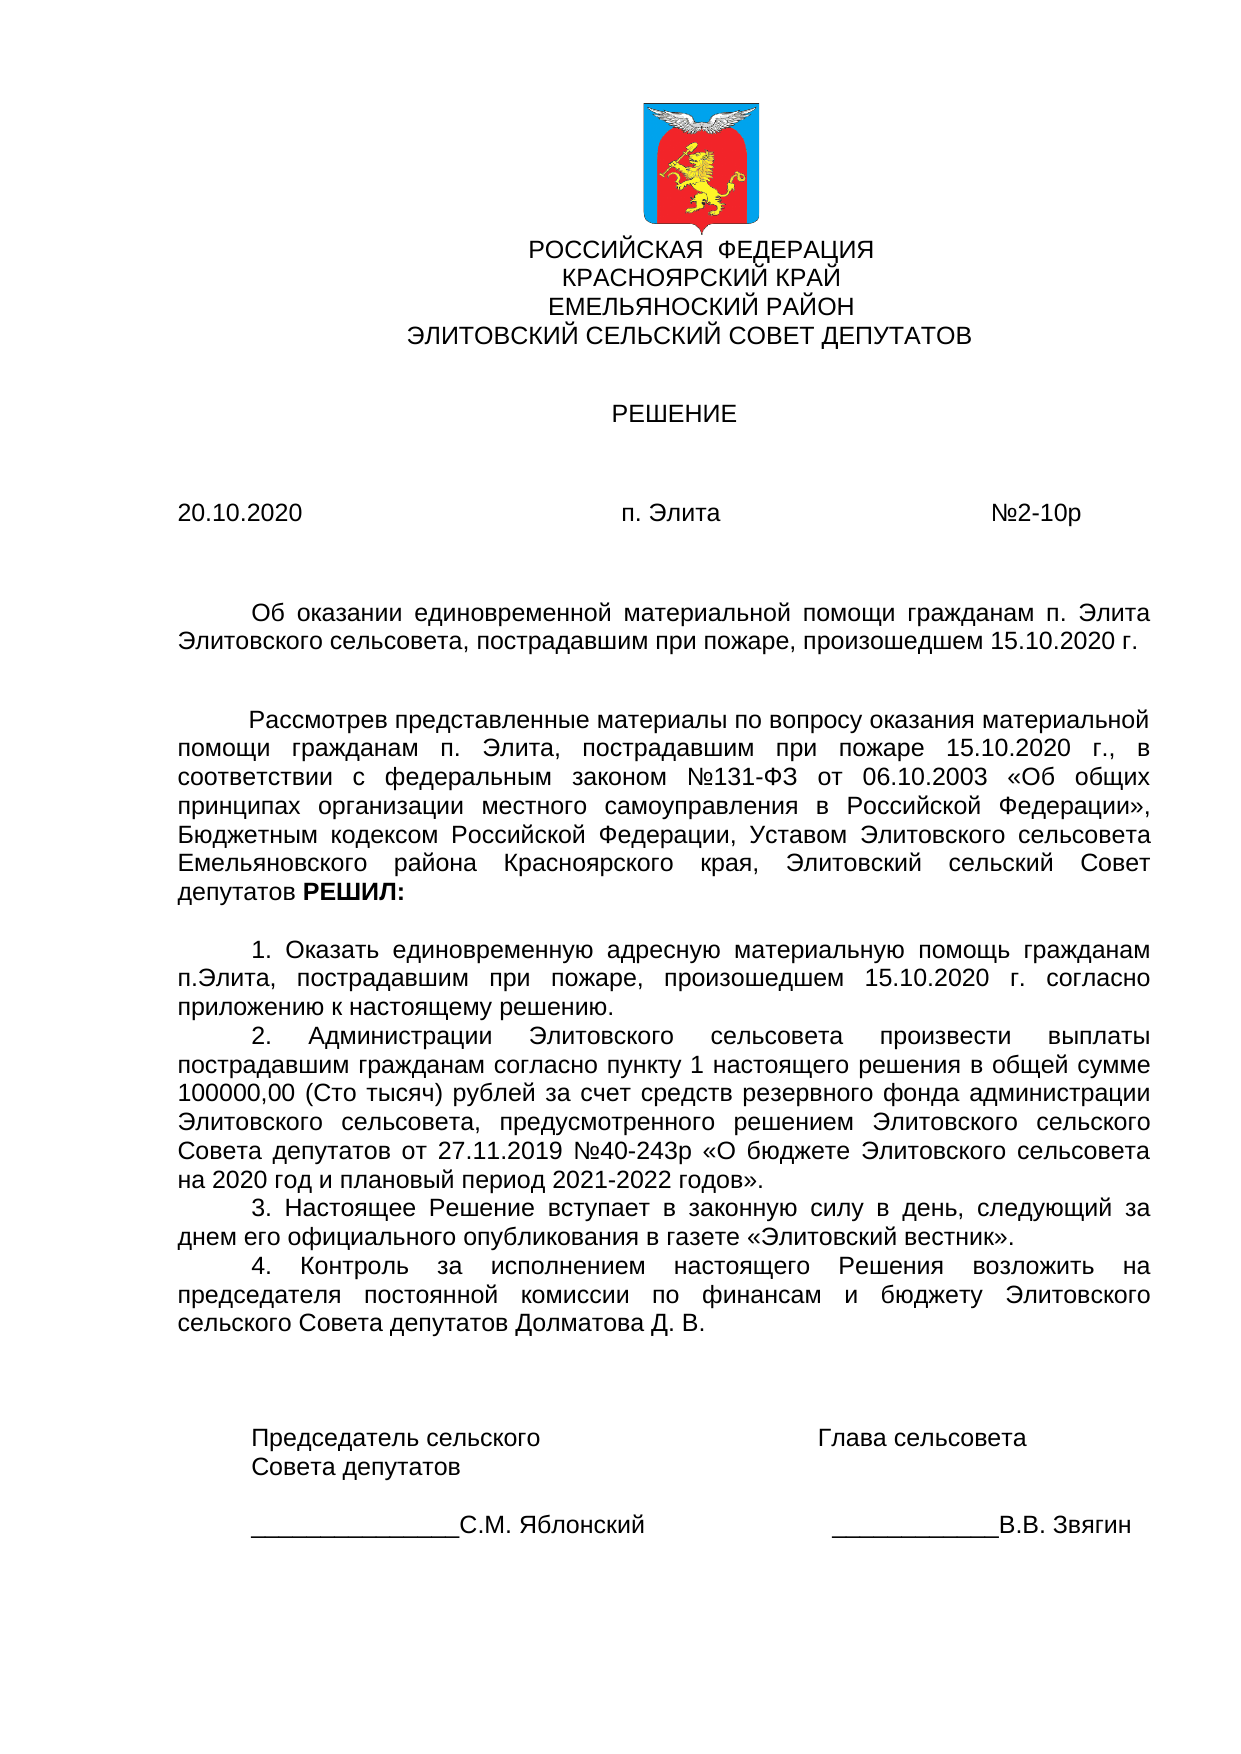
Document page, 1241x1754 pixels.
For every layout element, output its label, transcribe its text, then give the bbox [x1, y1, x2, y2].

text Рассмотрев представленные материалы по вопросу оказания материальной помощи гражданам п. Элита, пострадавшим при пожаре 15.10.2020 г., в соответствии с федеральным законом №131-ФЗ от 06.10.2003 «Об общих принципах организации местного самоуправления в Российской Федерации», Бюджетным кодексом Российской Федерации, Уставом Элитовского сельсовета Емельяновского района Красноярского края, Элитовский сельский Совет депутатов РЕШИЛ: [177, 705, 1152, 906]
text КРАСНОЯРСКИЙ КРАЙ [177, 263, 1152, 292]
text Совета депутатов [177, 1452, 1152, 1481]
text РЕШЕНИЕ [177, 399, 1152, 428]
text РОССИЙСКАЯ ФЕДЕРАЦИЯ [177, 235, 1152, 263]
text Председатель сельского Глава сельсовета [177, 1423, 1152, 1452]
text 1. Оказать единовременную адресную материальную помощь гражданам п.Элита, пострадавшим при пожаре, произошедшем 15.10.2020 г. согласно приложению к настоящему решению. [177, 935, 1152, 1021]
text 20.10.2020 п. Элита №2-10р [177, 498, 1152, 527]
text ЕМЕЛЬЯНОСКИЙ РАЙОН [177, 292, 1152, 321]
text 3. Настоящее Решение вступает в законную силу в день, следующий за днем его официального опубликования в газете «Элитовский вестник». [177, 1193, 1152, 1251]
text Об оказании единовременной материальной помощи гражданам п. Элита Элитовского сельсовета, пострадавшим при пожаре, произошедшем 15.10.2020 г. [177, 598, 1152, 655]
text 2. Администрации Элитовского сельсовета произвести выплаты пострадавшим гражданам согласно пункту 1 настоящего решения в общей сумме 100000,00 (Сто тысяч) рублей за счет средств резервного фонда администрации Элитовского сельсовета, предусмотренного решением Элитовского сельского Совета депутатов от 27.11.2019 №40-243р «О бюджете Элитовского сельсовета на 2020 год и плановый период 2021-2022 годов». [177, 1021, 1152, 1193]
text 4. Контроль за исполнением настоящего Решения возложить на председателя постоянной комиссии по финансам и бюджету Элитовского сельского Совета депутатов Долматова Д. В. [177, 1251, 1152, 1337]
text _______________С.М. Яблонский ____________В.В. Звягин [177, 1510, 1152, 1538]
text ЭЛИТОВСКИЙ СЕЛЬСКИЙ СОВЕТ ДЕПУТАТОВ [177, 321, 1152, 350]
